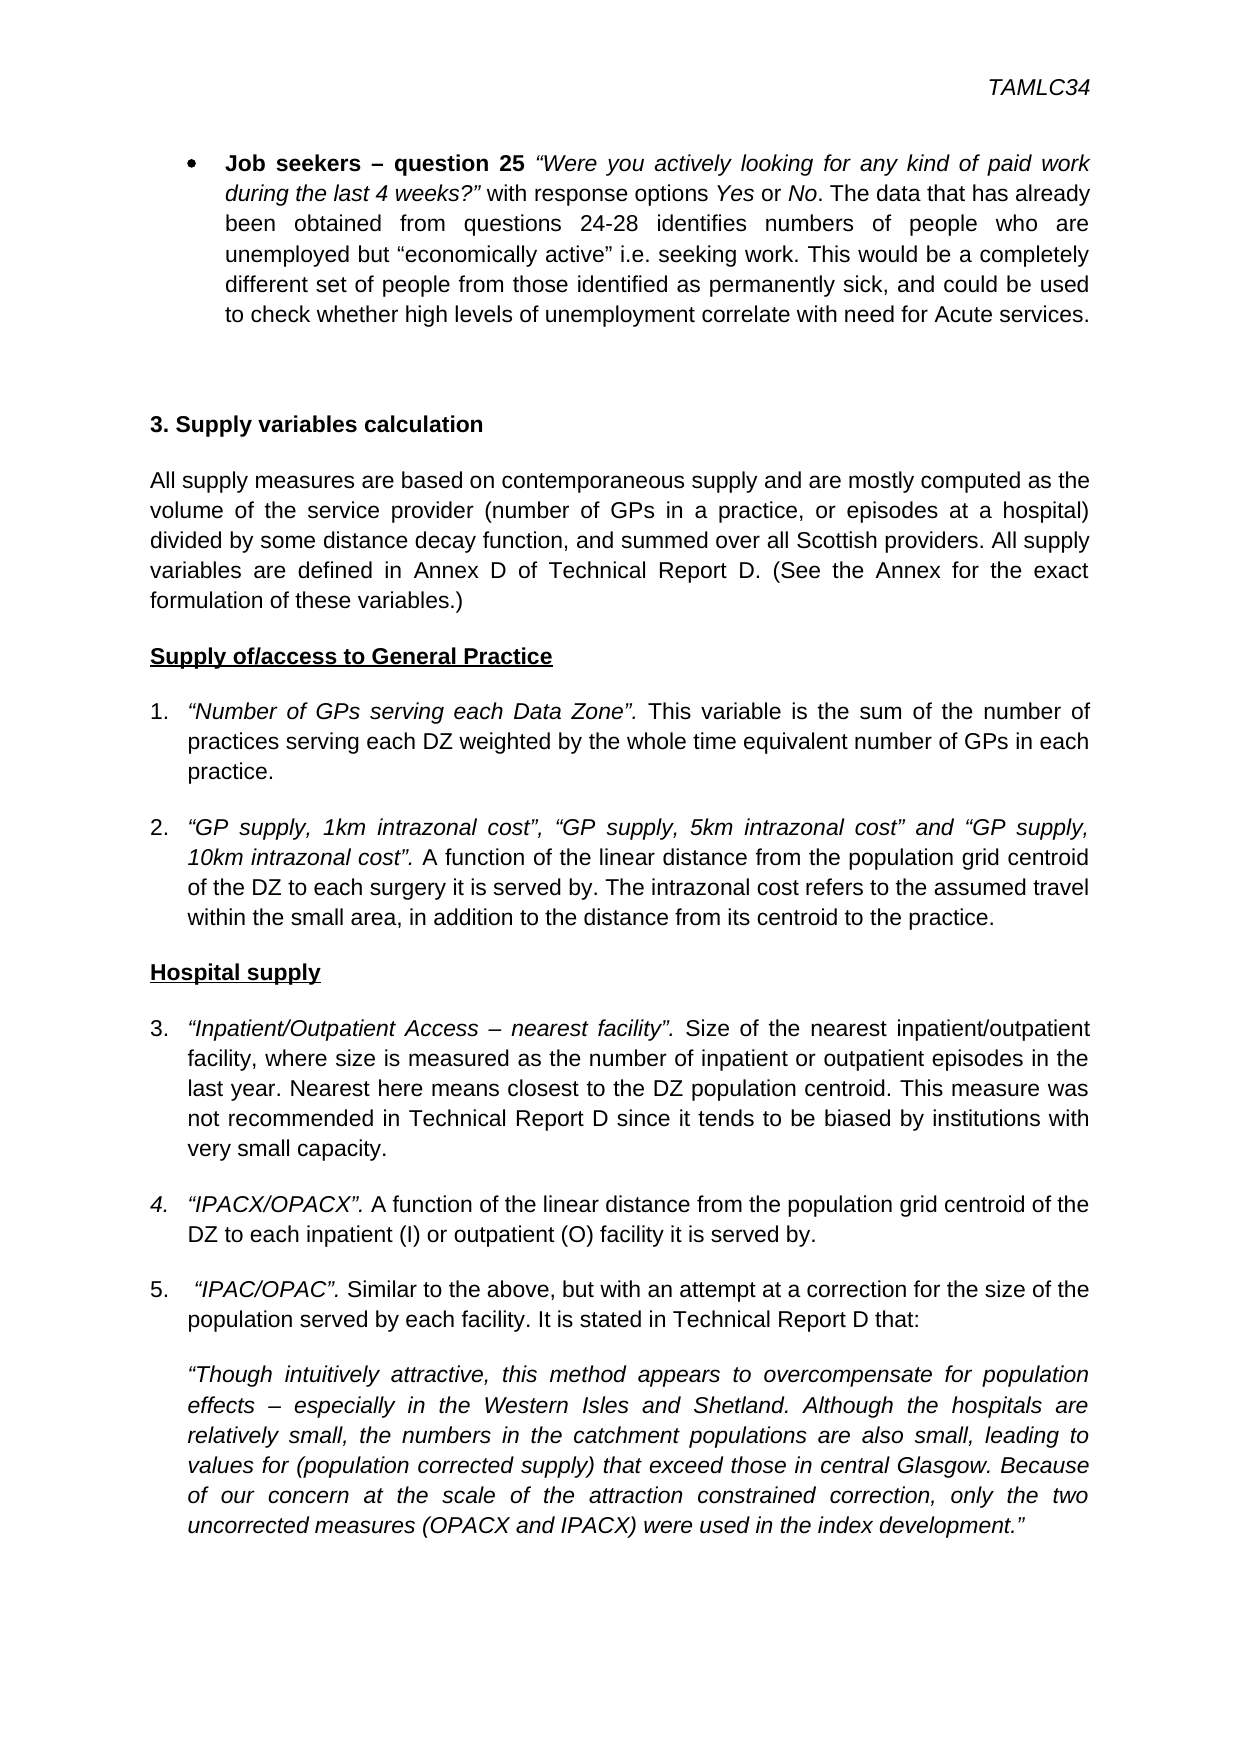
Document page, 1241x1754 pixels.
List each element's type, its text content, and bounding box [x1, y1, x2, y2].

text 3. Supply variables calculation [150, 411, 1090, 438]
list “IPACX/OPACX”. A function of the linear distance from the population grid centroid of the DZ to each inpatient (I) or outpatient (O) facility it is served by. [150, 1191, 1090, 1247]
list “IPAC/OPAC”. Similar to the above, but with an attempt at a correction for the size of the population served by each facility. It is stated in Technical Report D that: [150, 1276, 1090, 1333]
list “Number of GPs serving each Data Zone”. This variable is the sum of the number of practices serving each DZ weighted by the whole time equivalent number of GPs in each practice. [150, 698, 1090, 785]
text Hospital supply [150, 959, 1090, 986]
list “Inpatient/Outpatient Access – nearest facility”. Size of the nearest inpatient/outpatient facility, where size is measured as the number of inpatient or outpatient episodes in the last year. Nearest here means closest to the DZ population centroid. This measure was not recommended in Technical Report D since it tends to be biased by institutions with very small capacity. [150, 1014, 1090, 1162]
list “Though intuitively attractive, this method appears to overcompensate for population effects – especially in the Western Isles and Shetland. Although the hospitals are relatively small, the numbers in the catchment populations are also small, leading to values for (population corrected supply) that exceed those in central Glasgow. Because of our concern at the scale of the attraction constrained correction, only the two uncorrected measures (OPACX and IPACX) were used in the index development.” [187, 1361, 1090, 1539]
list “GP supply, 1km intrazonal cost”, “GP supply, 5km intrazonal cost” and “GP supply, 10km intrazonal cost”. A function of the linear distance from the population grid centroid of the DZ to each surgery it is served by. The intrazonal cost refers to the assumed travel within the small area, in addition to the distance from its centroid to the practice. [150, 813, 1090, 931]
text Supply of/access to General Practice [150, 643, 1090, 669]
text All supply measures are based on contemporaneous supply and are mostly computed as the volume of the service provider (number of GPs in a practice, or episodes at a hospital) divided by some distance decay function, and summed over all Scottish providers. All supply variables are defined in Annex D of Technical Report D. (See the Annex for the exact formulation of these variables.) [150, 467, 1090, 614]
list Job seekers – question 25 “Were you actively looking for any kind of paid work during the last 4 weeks?” with response options Yes or No. The data that has already been obtained from questions 24-28 identifies numbers of people who are unemployed but “economically active” i.e. seeking work. This would be a completely different set of people from those identified as permanently sick, and could be used to check whether high levels of unemployment correlate with need for Acute services. [187, 150, 1090, 327]
